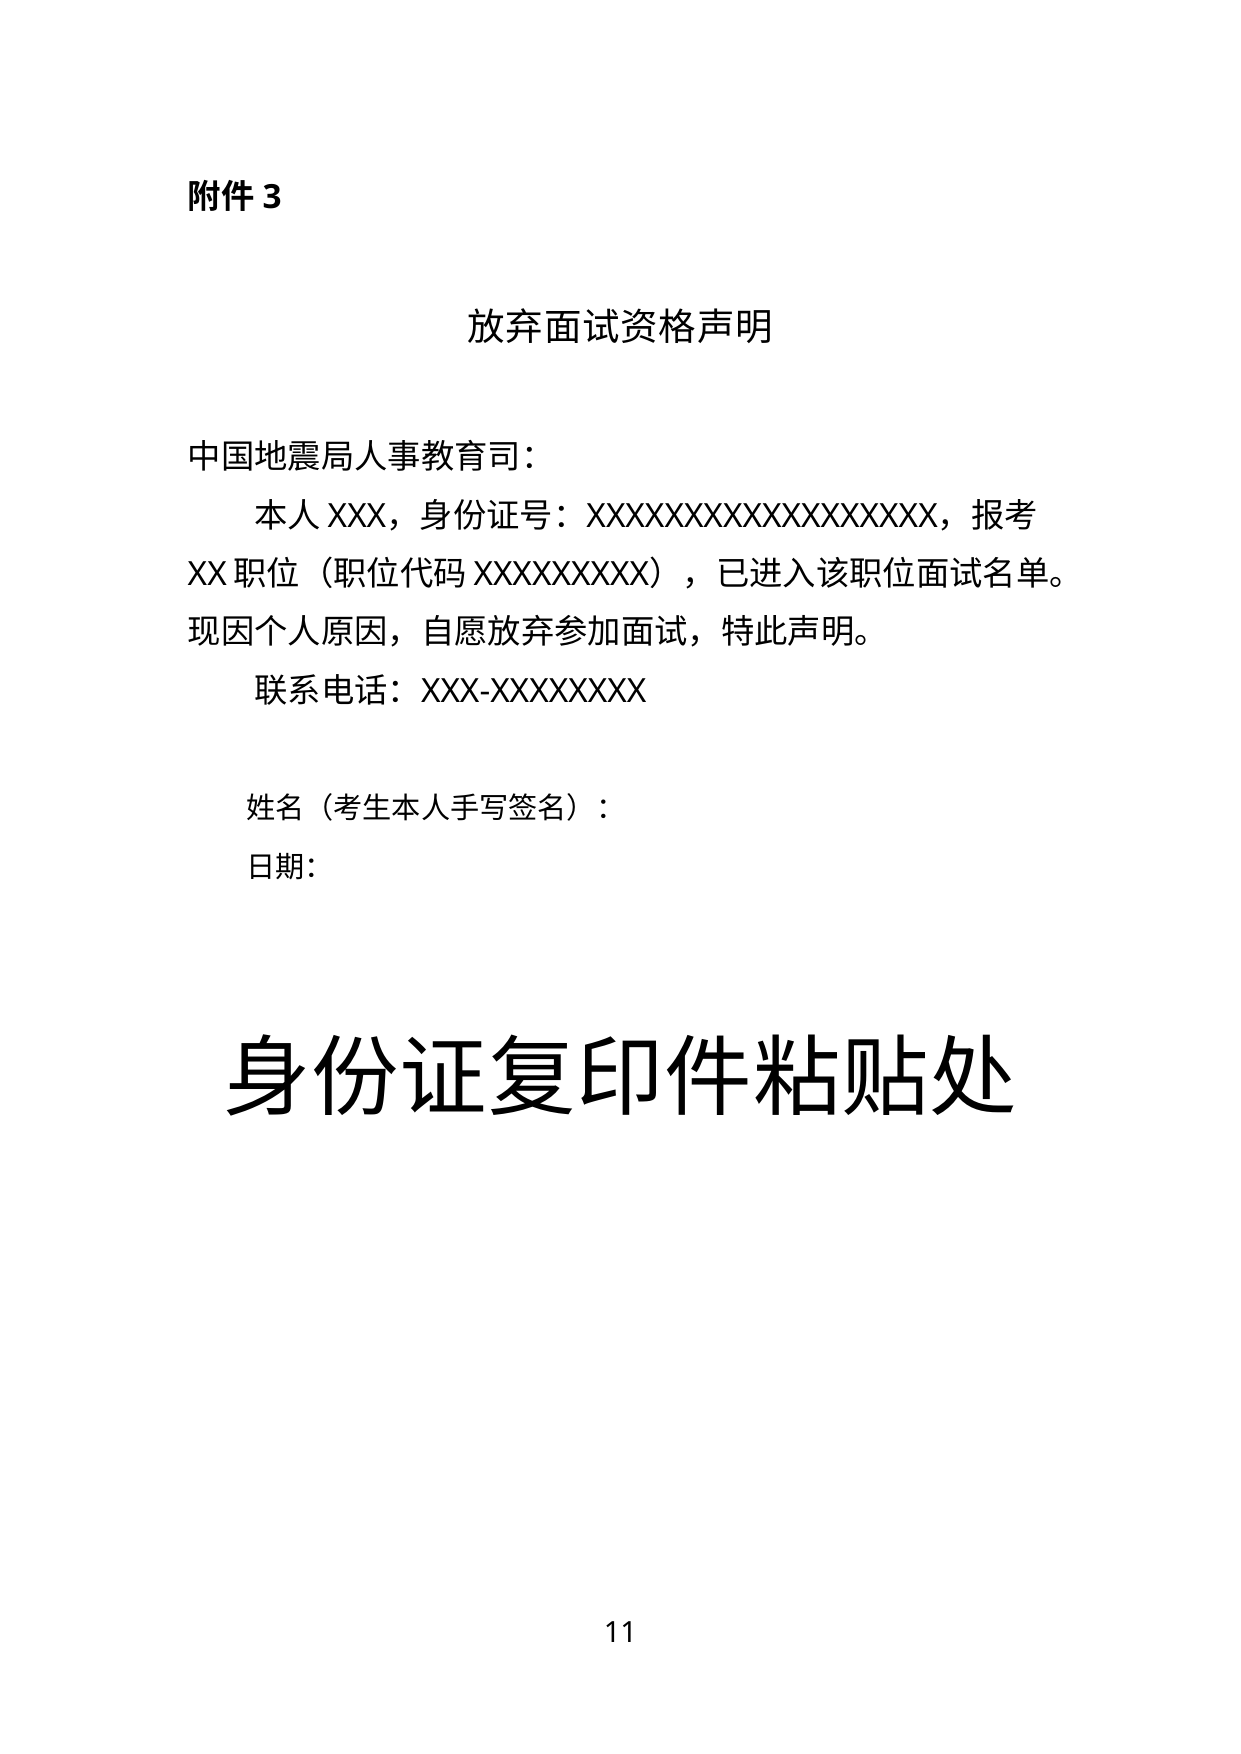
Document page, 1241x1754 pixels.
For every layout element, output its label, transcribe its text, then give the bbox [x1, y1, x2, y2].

text 附件3 [187, 162, 1053, 227]
text 本人XXX，身份证号：XXXXXXXXXXXXXXXXXX，报考XX职位（职位代码XXXXXXXXX），已进入该职位面试名单。现因个人原因，自愿放弃参加面试，特此声明。 [187, 480, 1053, 655]
text 身份证复印件粘贴处 [187, 1005, 1053, 1135]
text 姓名（考生本人手写签名）： [187, 772, 1053, 830]
text 放弃面试资格声明 [187, 292, 1053, 357]
text 日期： [187, 830, 1053, 889]
text 联系电话：XXX-XXXXXXXX [187, 655, 1053, 714]
text 中国地震局人事教育司： [187, 422, 1053, 480]
